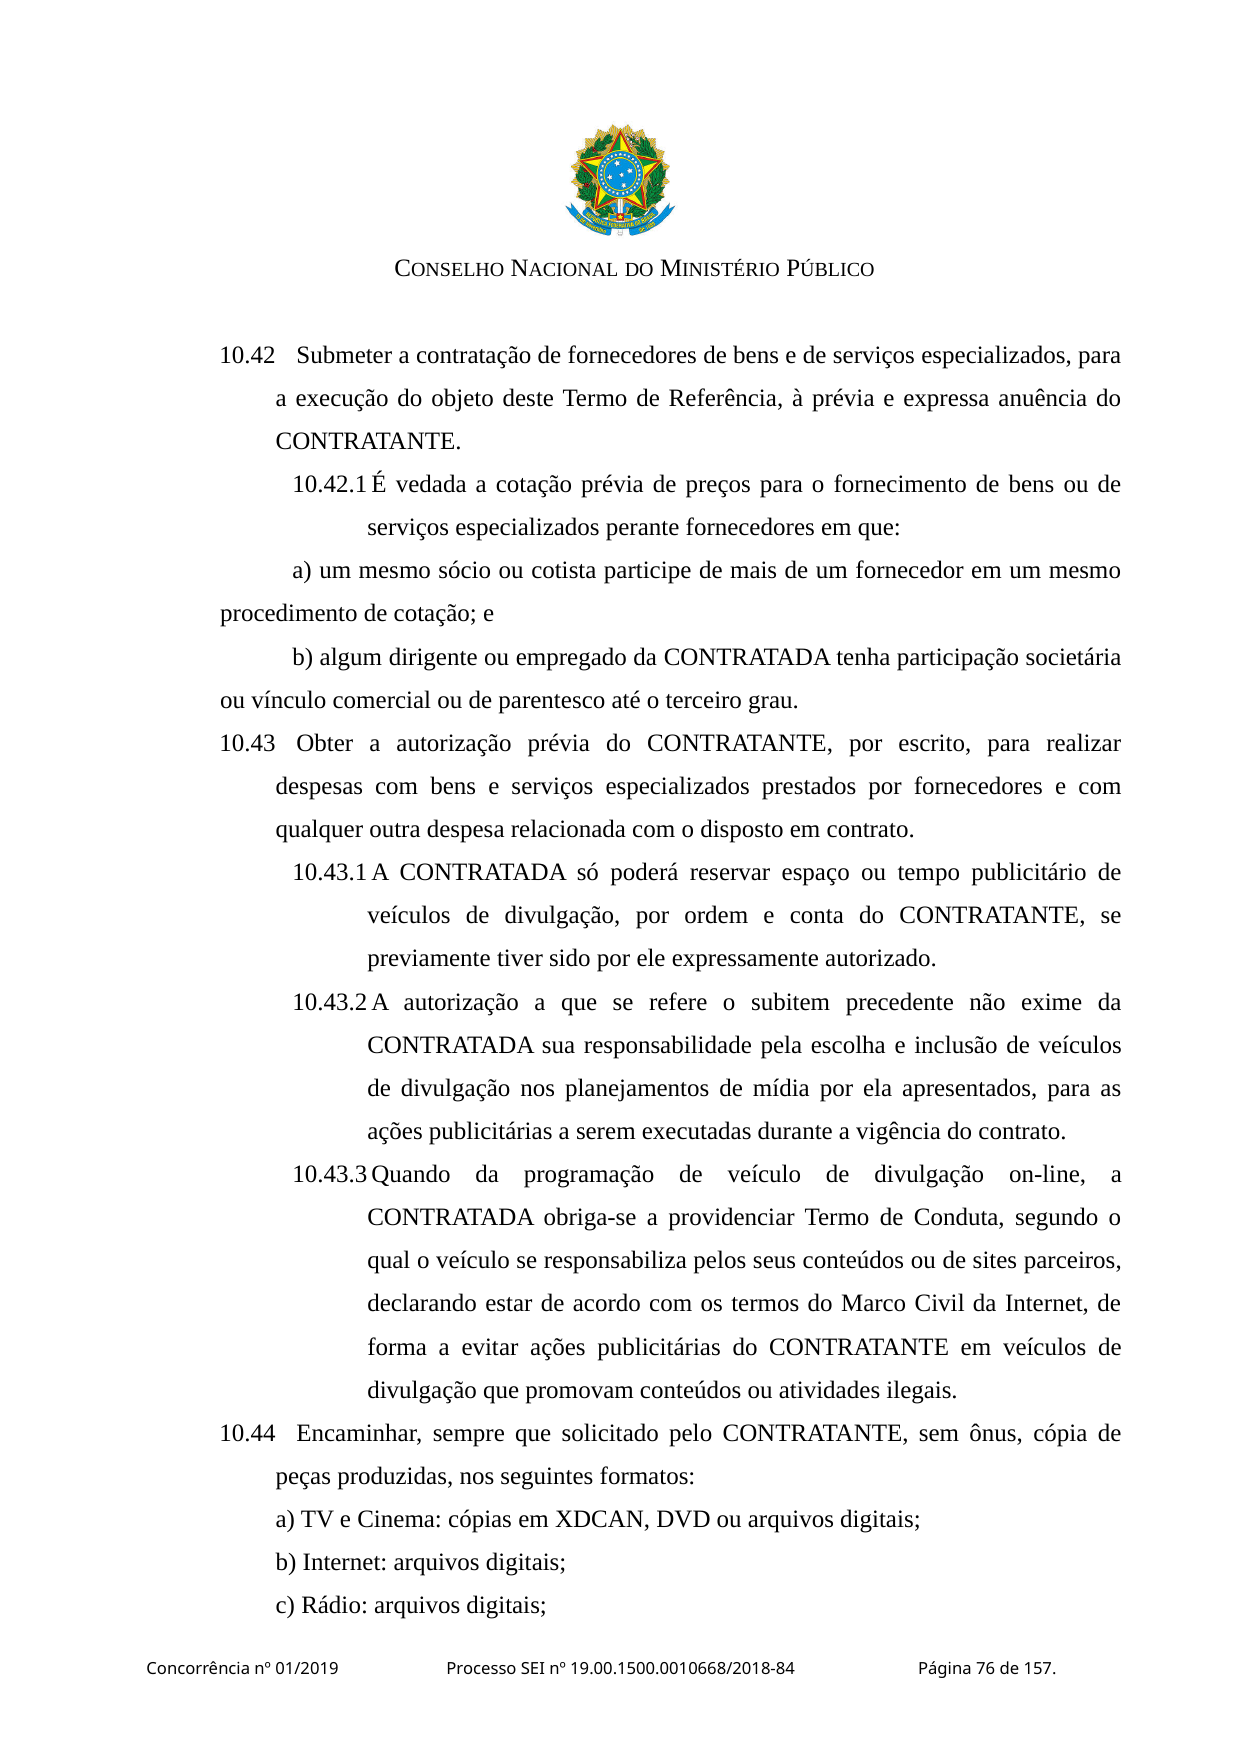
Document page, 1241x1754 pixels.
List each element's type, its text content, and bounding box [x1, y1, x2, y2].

list a) um mesmo sócio ou cotista participe de mais de um fornecedor em um mesmo procedimento de cotação; e [220, 555, 1122, 627]
list A CONTRATADA só poderá reservar espaço ou tempo publicitário de veículos de divulgação, por ordem e conta do CONTRATANTE, se previamente tiver sido por ele expressamente autorizado. [292, 857, 1122, 972]
list Obter a autorização prévia do CONTRATANTE, por escrito, para realizar despesas com bens e serviços especializados prestados por fornecedores e com qualquer outra despesa relacionada com o disposto em contrato. [219, 728, 1122, 843]
list Encaminhar, sempre que solicitado pelo CONTRATANTE, sem ônus, cópia de peças produzidas, nos seguintes formatos: [219, 1418, 1122, 1490]
list Submeter a contratação de fornecedores de bens e de serviços especializados, para a execução do objeto deste Termo de Referência, à prévia e expressa anuência do CONTRATANTE. [219, 340, 1122, 455]
list É vedada a cotação prévia de preços para o fornecimento de bens ou de serviços especializados perante fornecedores em que: [292, 469, 1122, 541]
list b) Internet: arquivos digitais; [240, 1547, 1122, 1576]
list b) algum dirigente ou empregado da CONTRATADA tenha participação societária ou vínculo comercial ou de parentesco até o terceiro grau. [220, 642, 1122, 713]
list a) TV e Cinema: cópias em XDCAN, DVD ou arquivos digitais; [258, 1504, 1122, 1533]
list c) Rádio: arquivos digitais; [223, 1590, 1122, 1619]
list Quando da programação de veículo de divulgação on-line, a CONTRATADA obriga-se a providenciar Termo de Conduta, segundo o qual o veículo se responsabiliza pelos seus conteúdos ou de sites parceiros, declarando estar de acordo com os termos do Marco Civil da Internet, de forma a evitar ações publicitárias do CONTRATANTE em veículos de divulgação que promovam conteúdos ou atividades ilegais. [292, 1159, 1122, 1403]
list A autorização a que se refere o subitem precedente não exime da CONTRATADA sua responsabilidade pela escolha e inclusão de veículos de divulgação nos planejamentos de mídia por ela apresentados, para as ações publicitárias a serem executadas durante a vigência do contrato. [292, 987, 1122, 1145]
